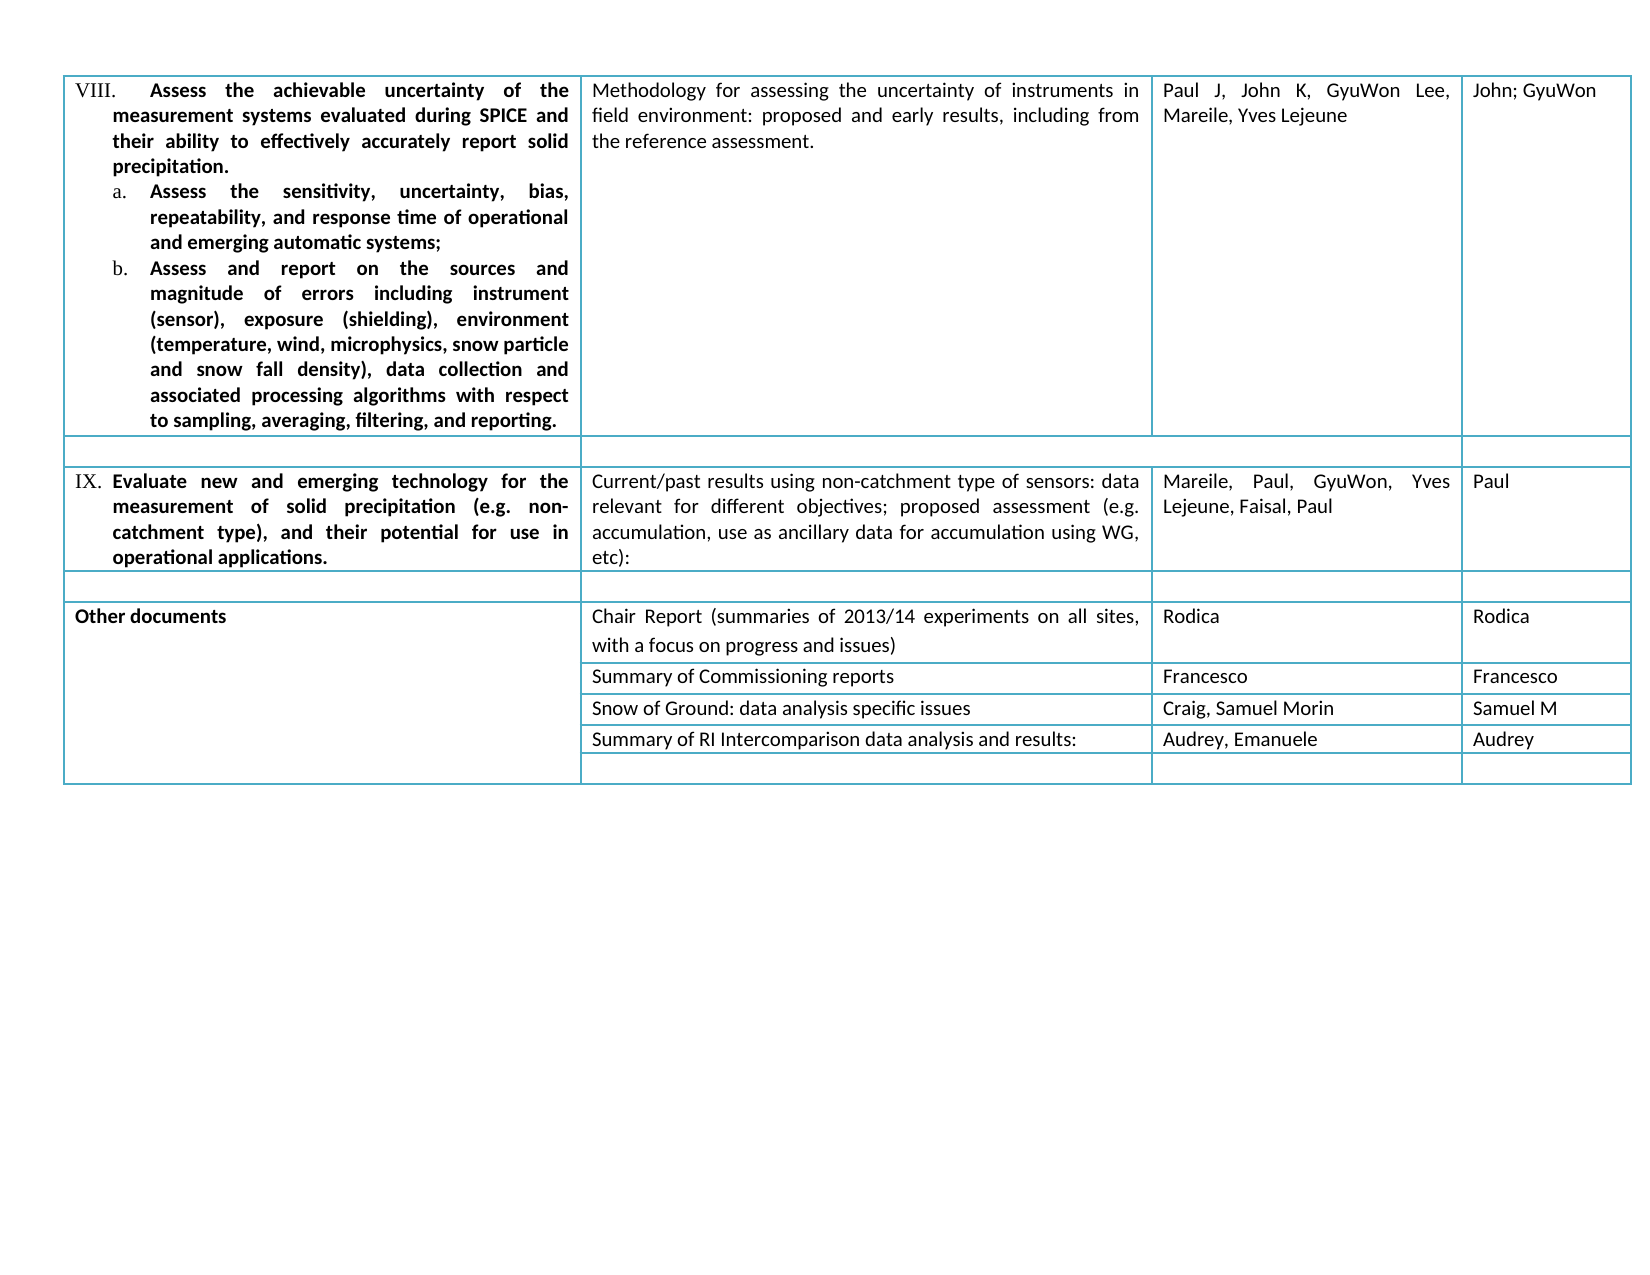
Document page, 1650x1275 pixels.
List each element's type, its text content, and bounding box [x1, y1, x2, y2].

table_cell Rodica [1463, 603, 1630, 662]
table_cell Summary of Commissioning reports [582, 664, 1151, 693]
table_cell [1463, 437, 1630, 466]
table_cell Mareile, Paul, GyuWon, Yves Lejeune, Faisal, Paul [1153, 468, 1461, 570]
table_cell Craig, Samuel Morin [1153, 695, 1461, 724]
table_cell [1463, 572, 1630, 601]
table_cell Evaluate new and emerging technology for the measurement of solid precipitation (e.g. non-catchment type), and their potential for use in operational applications. [65, 468, 580, 570]
table_cell Assess the achievable uncertainty of the measurement systems evaluated during SPICE and their ability to effectively accurately report solid precipitation. Assess the sensitivity, uncertainty, bias, repeatability, and response time of operational and emerging automatic systems; Assess and report on the sources and magnitude of errors including instrument (sensor), exposure (shielding), environment (temperature, wind, microphysics, snow particle and snow fall density), data collection and associated processing algorithms with respect to sampling, averaging, filtering, and reporting. [65, 77, 580, 435]
table_cell Chair Report (summaries of 2013/14 experiments on all sites, with a focus on progress and issues) [582, 603, 1151, 662]
table_cell Audrey [1463, 726, 1630, 752]
table_cell Snow of Ground: data analysis specific issues [582, 695, 1151, 724]
table_cell Other documents [65, 603, 580, 783]
table_cell [582, 572, 1151, 601]
table_cell [1153, 754, 1461, 783]
table_cell [582, 437, 1461, 466]
table_cell Summary of RI Intercomparison data analysis and results: [582, 726, 1151, 752]
table_cell Audrey, Emanuele [1153, 726, 1461, 752]
table_cell Francesco [1153, 664, 1461, 693]
table_cell Methodology for assessing the uncertainty of instruments in field environment: proposed and early results, including from the reference assessment. [582, 77, 1151, 435]
table_cell [65, 572, 580, 601]
table_cell [65, 437, 580, 466]
table_cell [1153, 572, 1461, 601]
table_cell Samuel M [1463, 695, 1630, 724]
table_cell [1463, 754, 1630, 783]
table_cell Current/past results using non-catchment type of sensors: data relevant for different objectives; proposed assessment (e.g. accumulation, use as ancillary data for accumulation using WG, etc): [582, 468, 1151, 570]
table_cell [582, 754, 1151, 783]
table_cell Paul J, John K, GyuWon Lee, Mareile, Yves Lejeune [1153, 77, 1461, 435]
table_cell Rodica [1153, 603, 1461, 662]
table_cell Paul [1463, 468, 1630, 570]
table_cell Francesco [1463, 664, 1630, 693]
table_cell John; GyuWon [1463, 77, 1630, 435]
